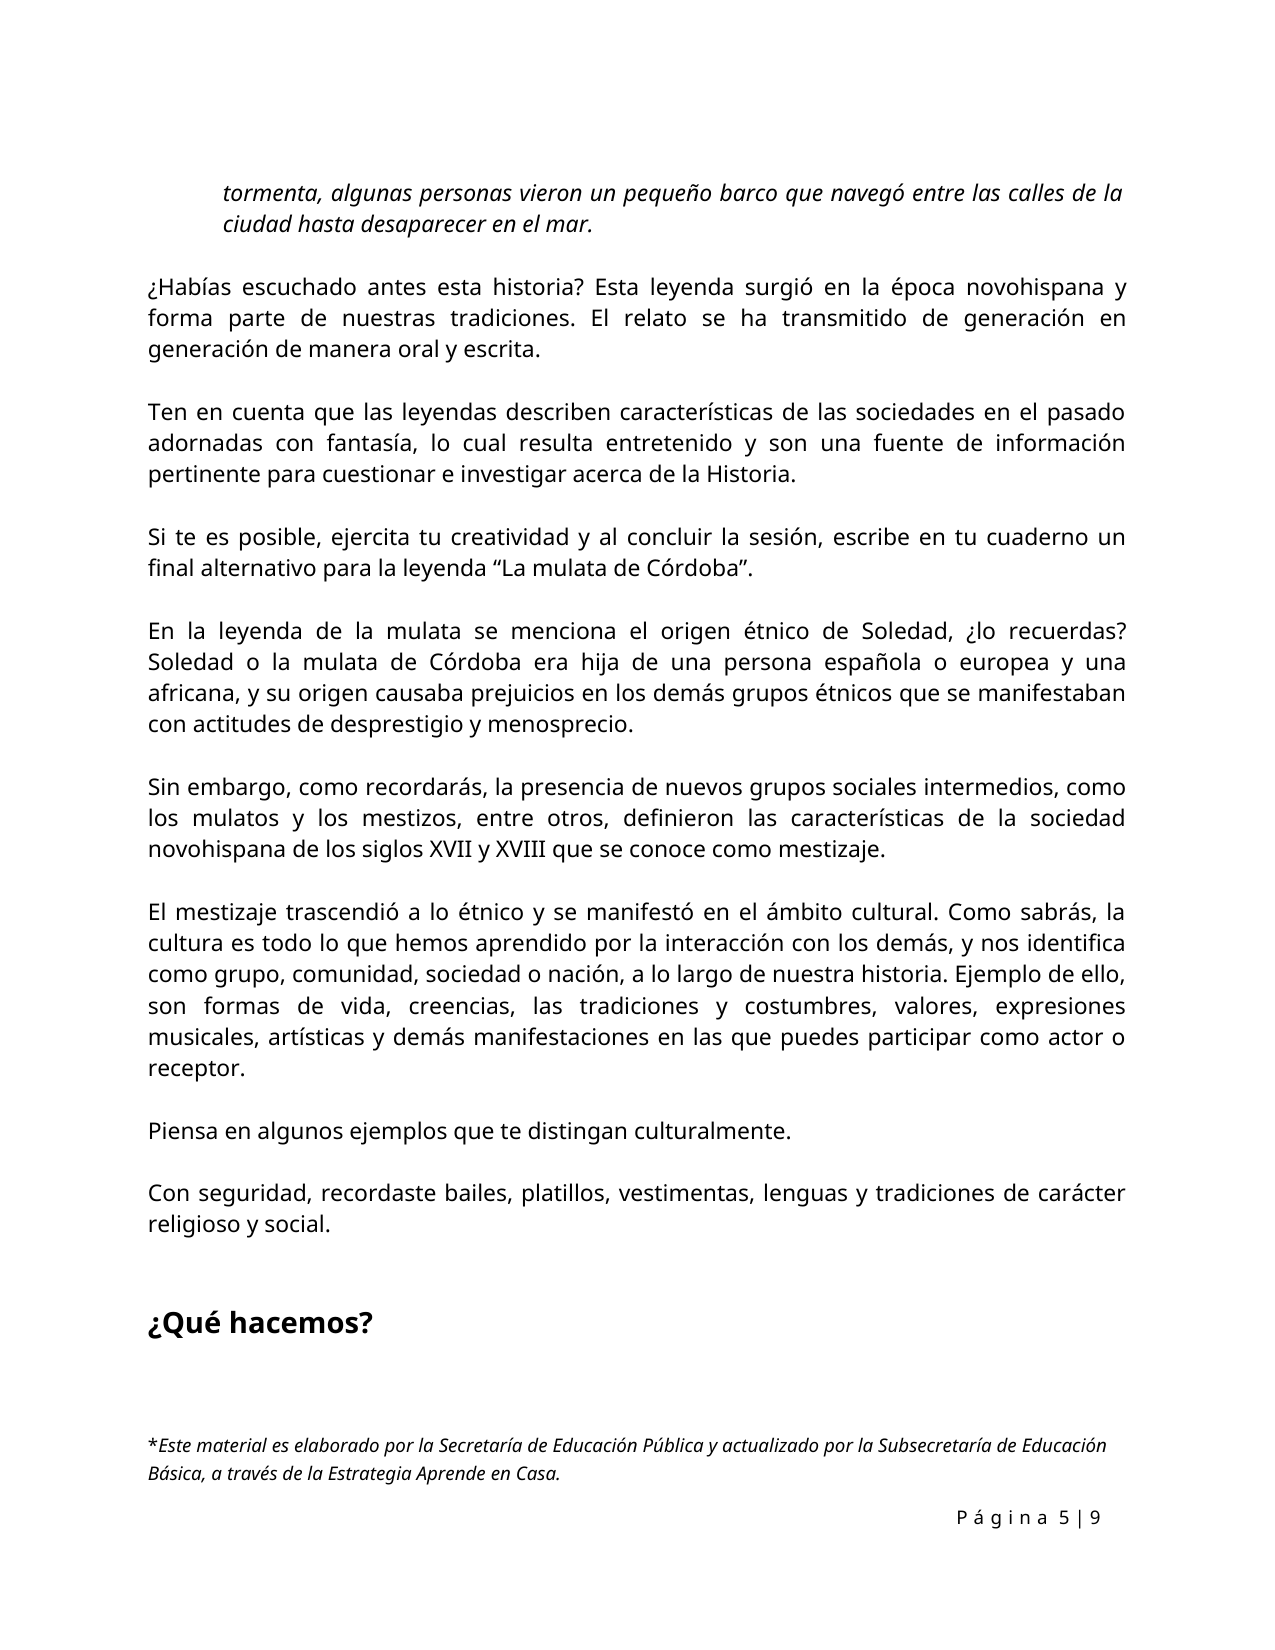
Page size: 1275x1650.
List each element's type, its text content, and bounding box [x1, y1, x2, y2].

text ¿Qué hacemos? [148, 1302, 1127, 1342]
text Sin embargo, como recordarás, la presencia de nuevos grupos sociales intermedios, como los mulatos y los mestizos, entre otros, definieron las características de la sociedad novohispana de los siglos XVII y XVIII que se conoce como mestizaje. [148, 771, 1127, 865]
text Con seguridad, recordaste bailes, platillos, vestimentas, lenguas y tradiciones de carácter religioso y social. [148, 1177, 1127, 1240]
text En la leyenda de la mulata se menciona el origen étnico de Soledad, ¿lo recuerdas? Soledad o la mulata de Córdoba era hija de una persona española o europea y una africana, y su origen causaba prejuicios en los demás grupos étnicos que se manifestaban con actitudes de desprestigio y menosprecio. [148, 615, 1127, 740]
text ¿Habías escuchado antes esta historia? Esta leyenda surgió en la época novohispana y forma parte de nuestras tradiciones. El relato se ha transmitido de generación en generación de manera oral y escrita. [148, 271, 1127, 365]
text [223, 177, 1127, 240]
text Piensa en algunos ejemplos que te distingan culturalmente. [148, 1115, 1127, 1146]
text Si te es posible, ejercita tu creatividad y al concluir la sesión, escribe en tu cuaderno un final alternativo para la leyenda “La mulata de Córdoba”. [148, 521, 1127, 583]
text Ten en cuenta que las leyendas describen características de las sociedades en el pasado adornadas con fantasía, lo cual resulta entretenido y son una fuente de información pertinente para cuestionar e investigar acerca de la Historia. [148, 396, 1127, 490]
text El mestizaje trascendió a lo étnico y se manifestó en el ámbito cultural. Como sabrás, la cultura es todo lo que hemos aprendido por la interacción con los demás, y nos identifica como grupo, comunidad, sociedad o nación, a lo largo de nuestra historia. Ejemplo de ello, son formas de vida, creencias, las tradiciones y costumbres, valores, expresiones musicales, artísticas y demás manifestaciones en las que puedes participar como actor o receptor. [148, 896, 1127, 1083]
